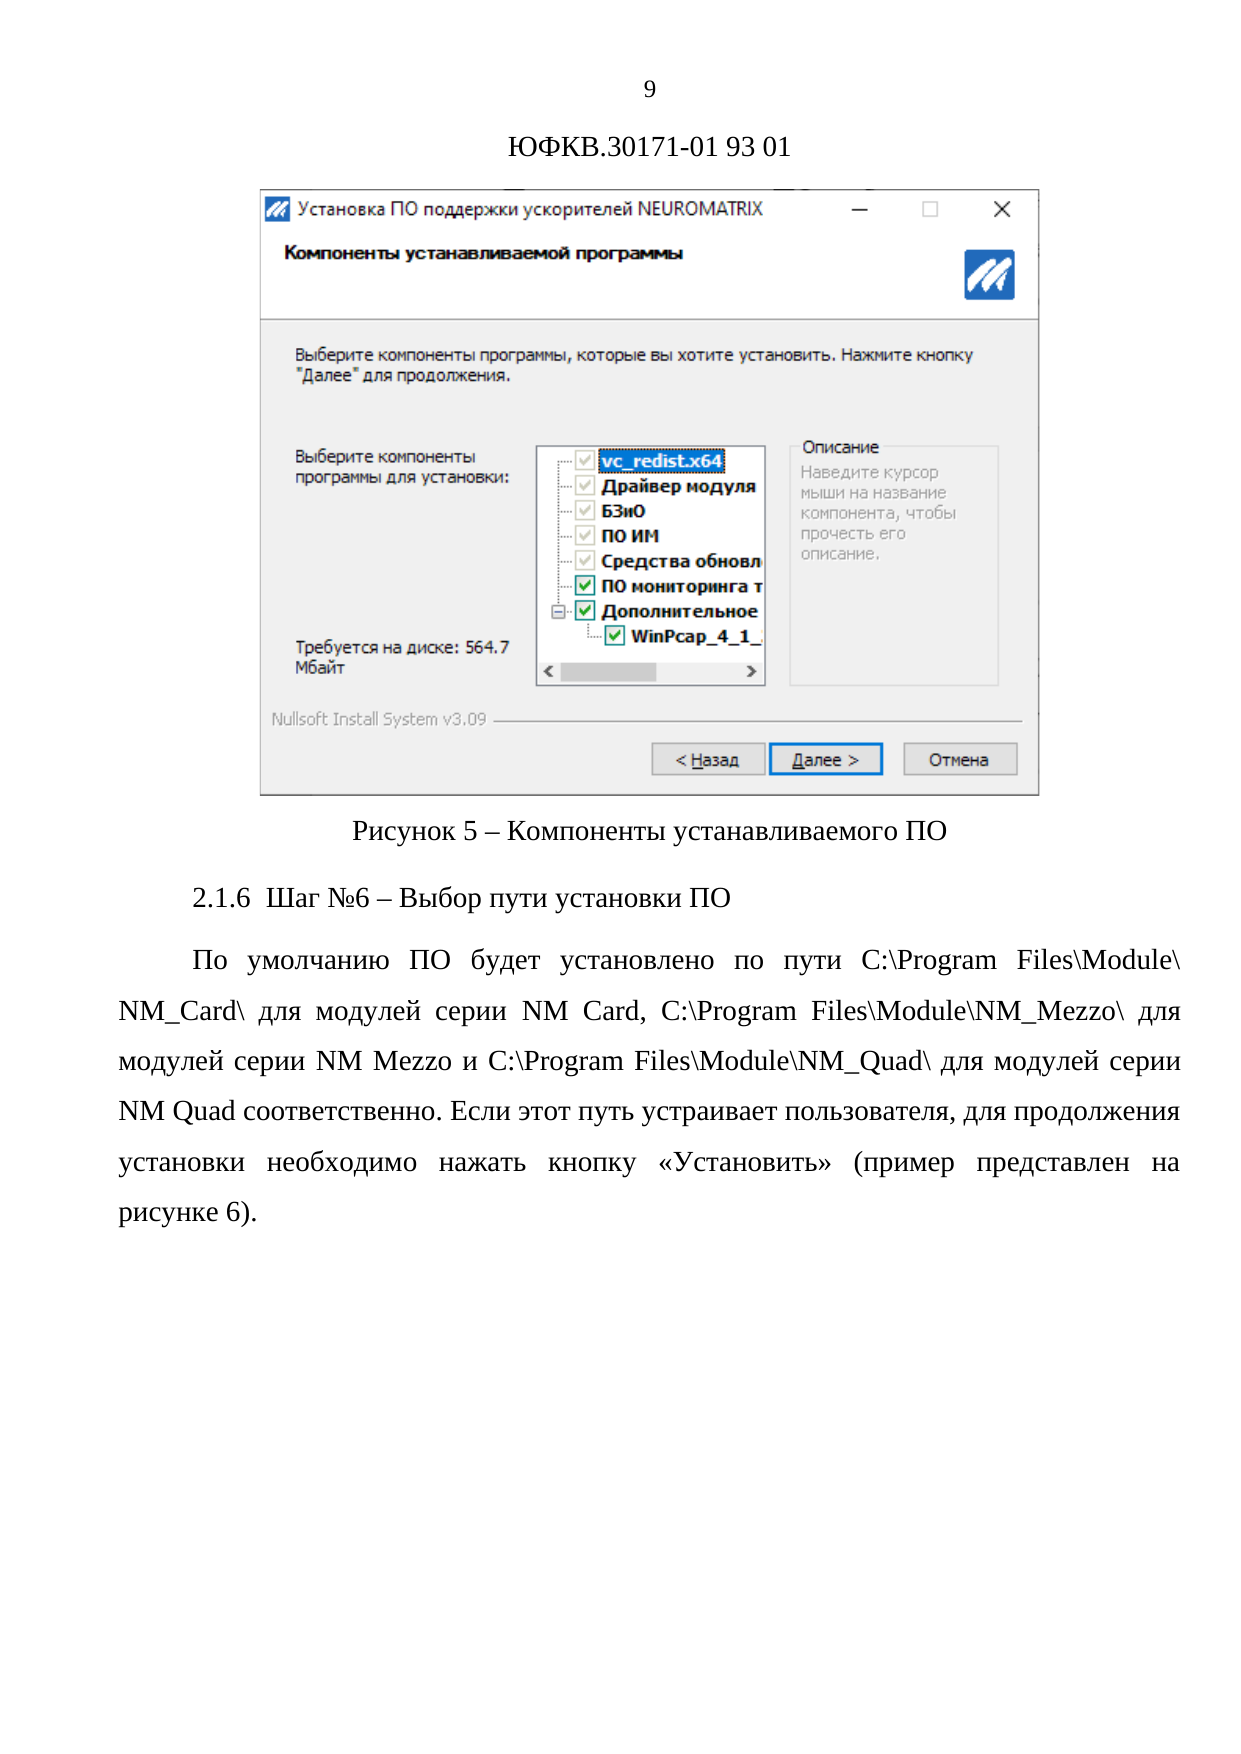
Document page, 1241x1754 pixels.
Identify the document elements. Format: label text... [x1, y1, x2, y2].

picture [259, 189, 1040, 796]
text По умолчанию ПО будет установлено по пути C:\Program Files\Module\NM_Card\ для модулей серии NM Card, C:\Program Files\Module\NM_Mezzo\ для модулей серии NM Mezzo и C:\Program Files\Module\NM_Quad\ для модулей серии NM Quad соответственно. Если этот путь устраивает пользователя, для продолжения установки необходимо нажать кнопку «Установить» (пример представлен на рисунке 6). [118, 942, 1181, 1228]
text Шаг №6 – Выбор пути установки ПО [118, 880, 1181, 913]
text Рисунок 5 – Компоненты устанавливаемого ПО [118, 813, 1181, 846]
